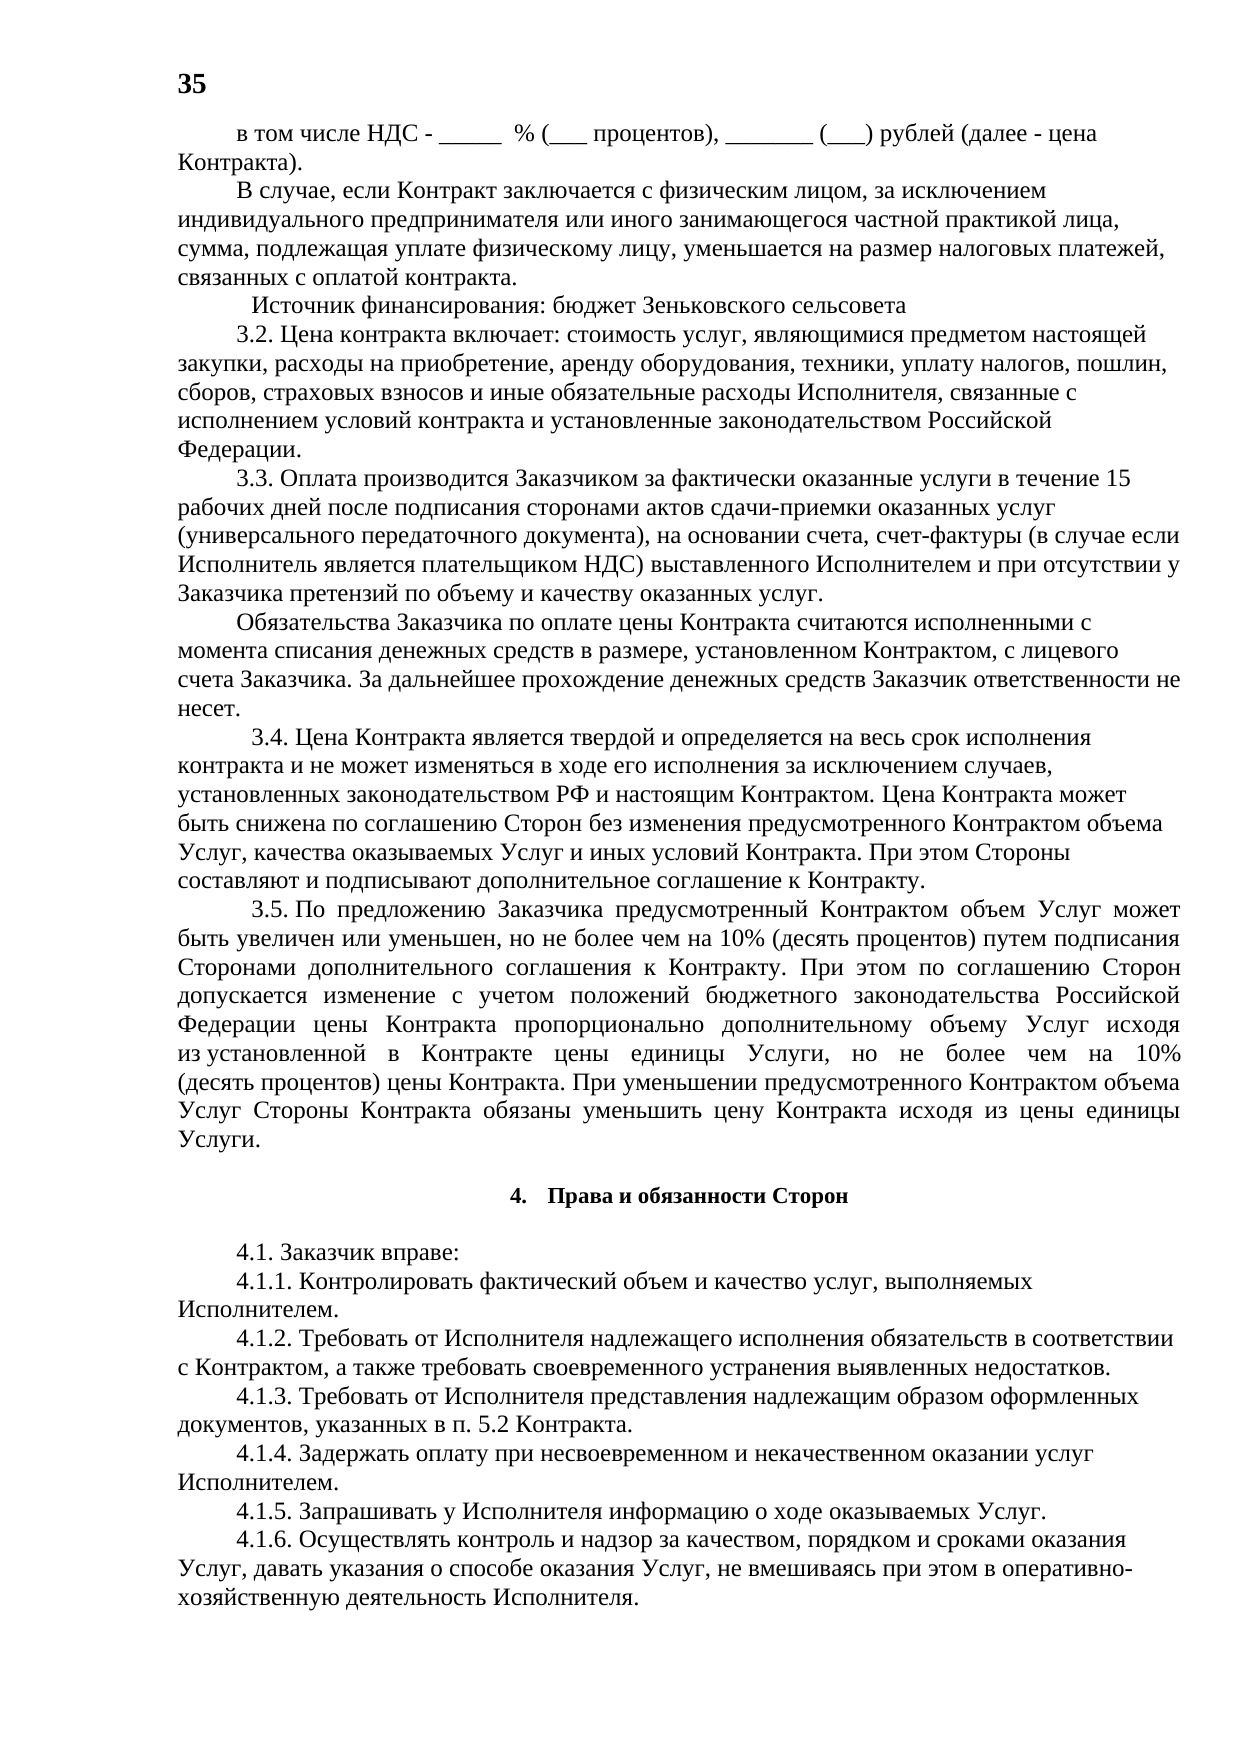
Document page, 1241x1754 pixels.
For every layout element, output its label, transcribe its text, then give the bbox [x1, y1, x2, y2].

text 3.4. Цена Контракта является твердой и определяется на весь срок исполнения контракта и не может изменяться в ходе его исполнения за исключением случаев, установленных законодательством РФ и настоящим Контрактом. Цена Контракта может быть снижена по соглашению Сторон без изменения предусмотренного Контрактом объема Услуг, качества оказываемых Услуг и иных условий Контракта. При этом Стороны составляют и подписывают дополнительное соглашение к Контракту. [177, 722, 1181, 894]
text 4.1.6. Осуществлять контроль и надзор за качеством, порядком и сроками оказания Услуг, давать указания о способе оказания Услуг, не вмешиваясь при этом в оперативно-хозяйственную деятельность Исполнителя. [177, 1524, 1181, 1611]
text Обязательства Заказчика по оплате цены Контракта считаются исполненными с момента списания денежных средств в размере, установленном Контрактом, с лицевого счета Заказчика. За дальнейшее прохождение денежных средств Заказчик ответственности не несет. [177, 607, 1181, 722]
text 4.1.4. Задержать оплату при несвоевременном и некачественном оказании услуг Исполнителем. [177, 1438, 1181, 1496]
text Источник финансирования: бюджет Зеньковского сельсовета [177, 291, 1181, 319]
text 4.1.2. Требовать от Исполнителя надлежащего исполнения обязательств в соответствии с Контрактом, а также требовать своевременного устранения выявленных недостатков. [177, 1323, 1181, 1381]
list Права и обязанности Сторон [177, 1182, 1181, 1208]
text 3.5. По предложению Заказчика предусмотренный Контрактом объем Услуг может быть увеличен или уменьшен, но не более чем на 10% (десять процентов) путем подписания Сторонами дополнительного соглашения к Контракту. При этом по соглашению Сторон допускается изменение с учетом положений бюджетного законодательства Российской Федерации цены Контракта пропорционально дополнительному объему Услуг исходя из установленной в Контракте цены единицы Услуги, но не более чем на 10% (десять процентов) цены Контракта. При уменьшении предусмотренного Контрактом объема Услуг Стороны Контракта обязаны уменьшить цену Контракта исходя из цены единицы Услуги. [177, 894, 1181, 1153]
text в том числе НДС - _____ % (___ процентов), _______ (___) рублей (далее - цена Контракта). [177, 118, 1181, 176]
text 3.3. Оплата производится Заказчиком за фактически оказанные услуги в течение 15 рабочих дней после подписания сторонами актов сдачи-приемки оказанных услуг (универсального передаточного документа), на основании счета, счет-фактуры (в случае если Исполнитель является плательщиком НДС) выставленного Исполнителем и при отсутствии у Заказчика претензий по объему и качеству оказанных услуг. [177, 463, 1181, 607]
text 4.1.3. Требовать от Исполнителя представления надлежащим образом оформленных документов, указанных в п. 5.2 Контракта. [177, 1381, 1181, 1438]
text 3.2. Цена контракта включает: стоимость услуг, являющимися предметом настоящей закупки, расходы на приобретение, аренду оборудования, техники, уплату налогов, пошлин, сборов, страховых взносов и иные обязательные расходы Исполнителя, связанные с исполнением условий контракта и установленные законодательством Российской Федерации. [177, 319, 1181, 463]
text 4.1. Заказчик вправе: [177, 1237, 1181, 1266]
text 4.1.5. Запрашивать у Исполнителя информацию о ходе оказываемых Услуг. [177, 1496, 1181, 1524]
text В случае, если Контракт заключается с физическим лицом, за исключением индивидуального предпринимателя или иного занимающегося частной практикой лица, сумма, подлежащая уплате физическому лицу, уменьшается на размер налоговых платежей, связанных с оплатой контракта. [177, 176, 1181, 291]
text 4.1.1. Контролировать фактический объем и качество услуг, выполняемых Исполнителем. [177, 1266, 1181, 1323]
